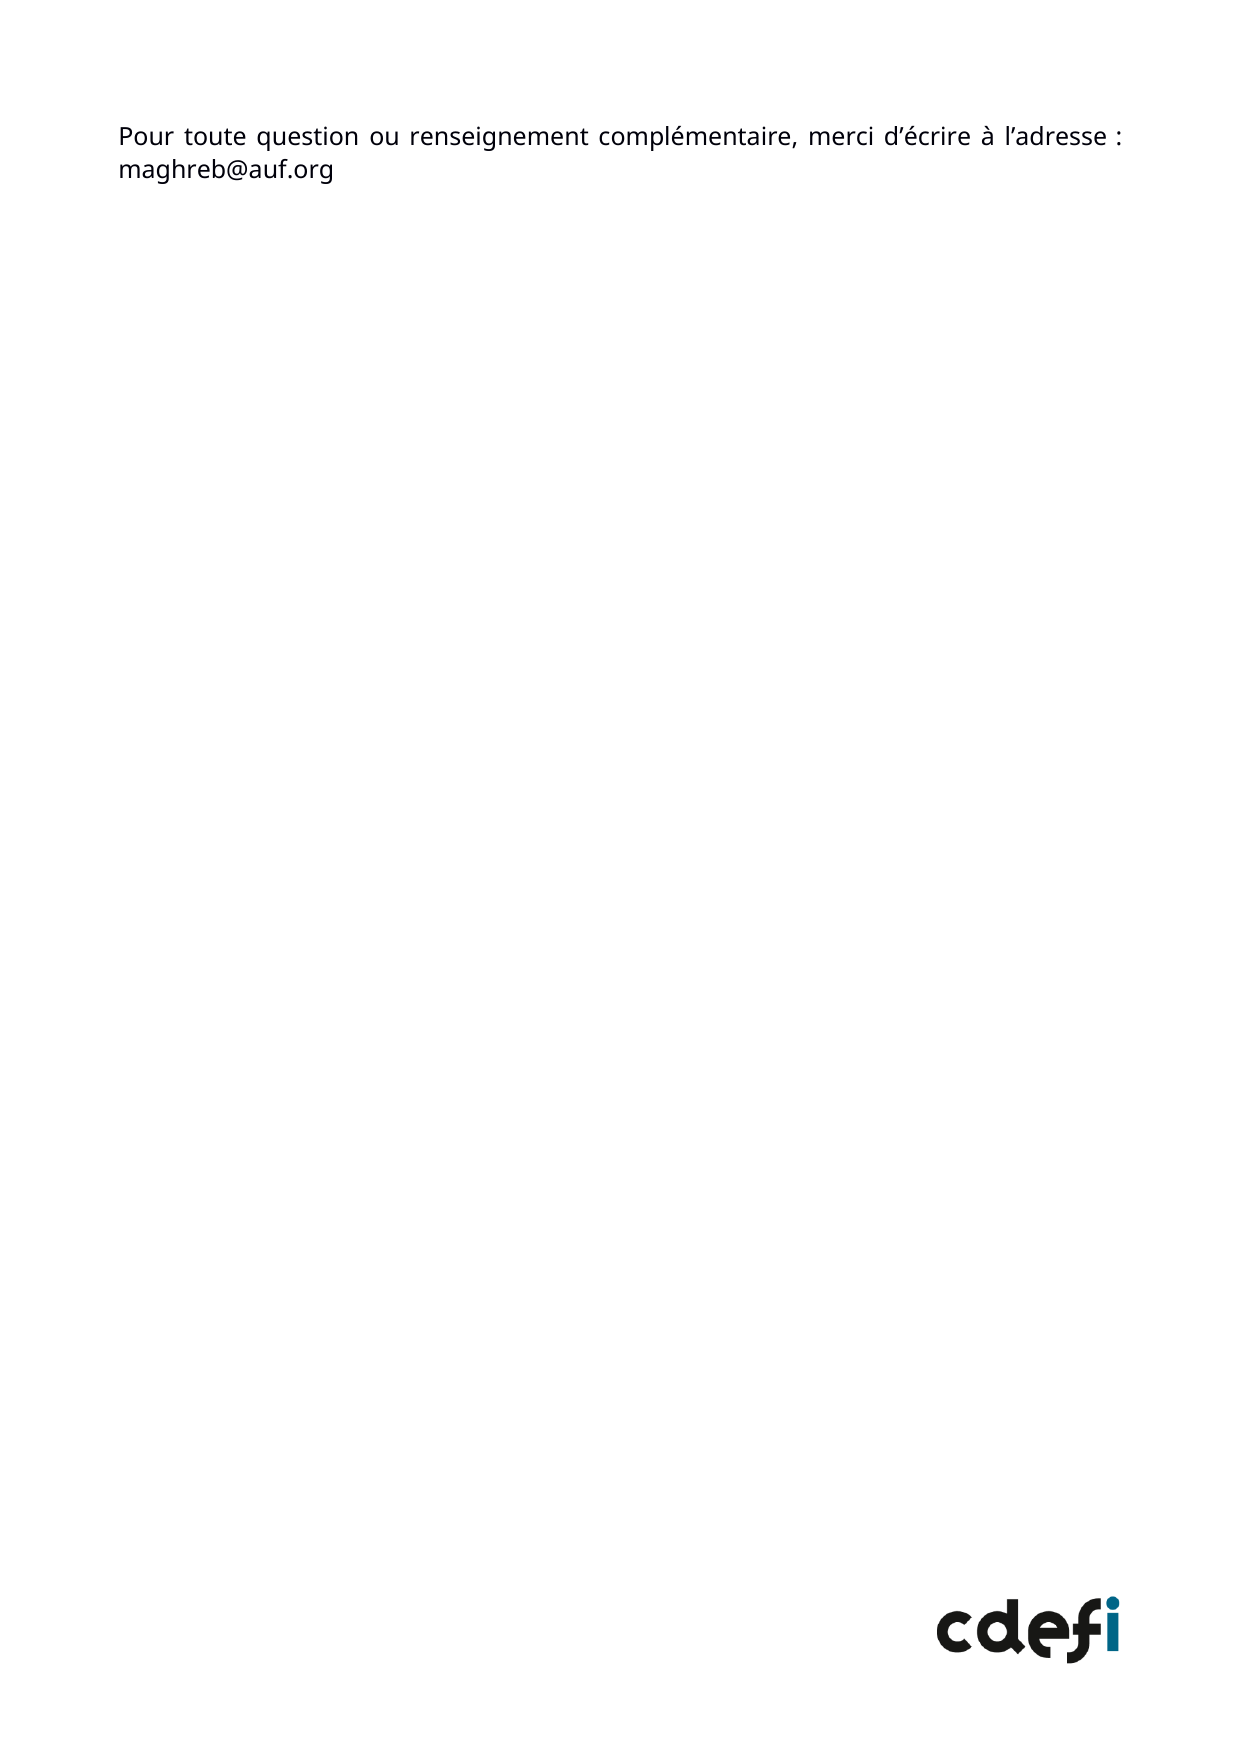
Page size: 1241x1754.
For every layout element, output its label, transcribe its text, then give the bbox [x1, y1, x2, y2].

picture [933, 1579, 1123, 1681]
text Pour toute question ou renseignement complémentaire, merci d’écrire à l’adresse : maghreb@auf.org [118, 118, 1122, 186]
